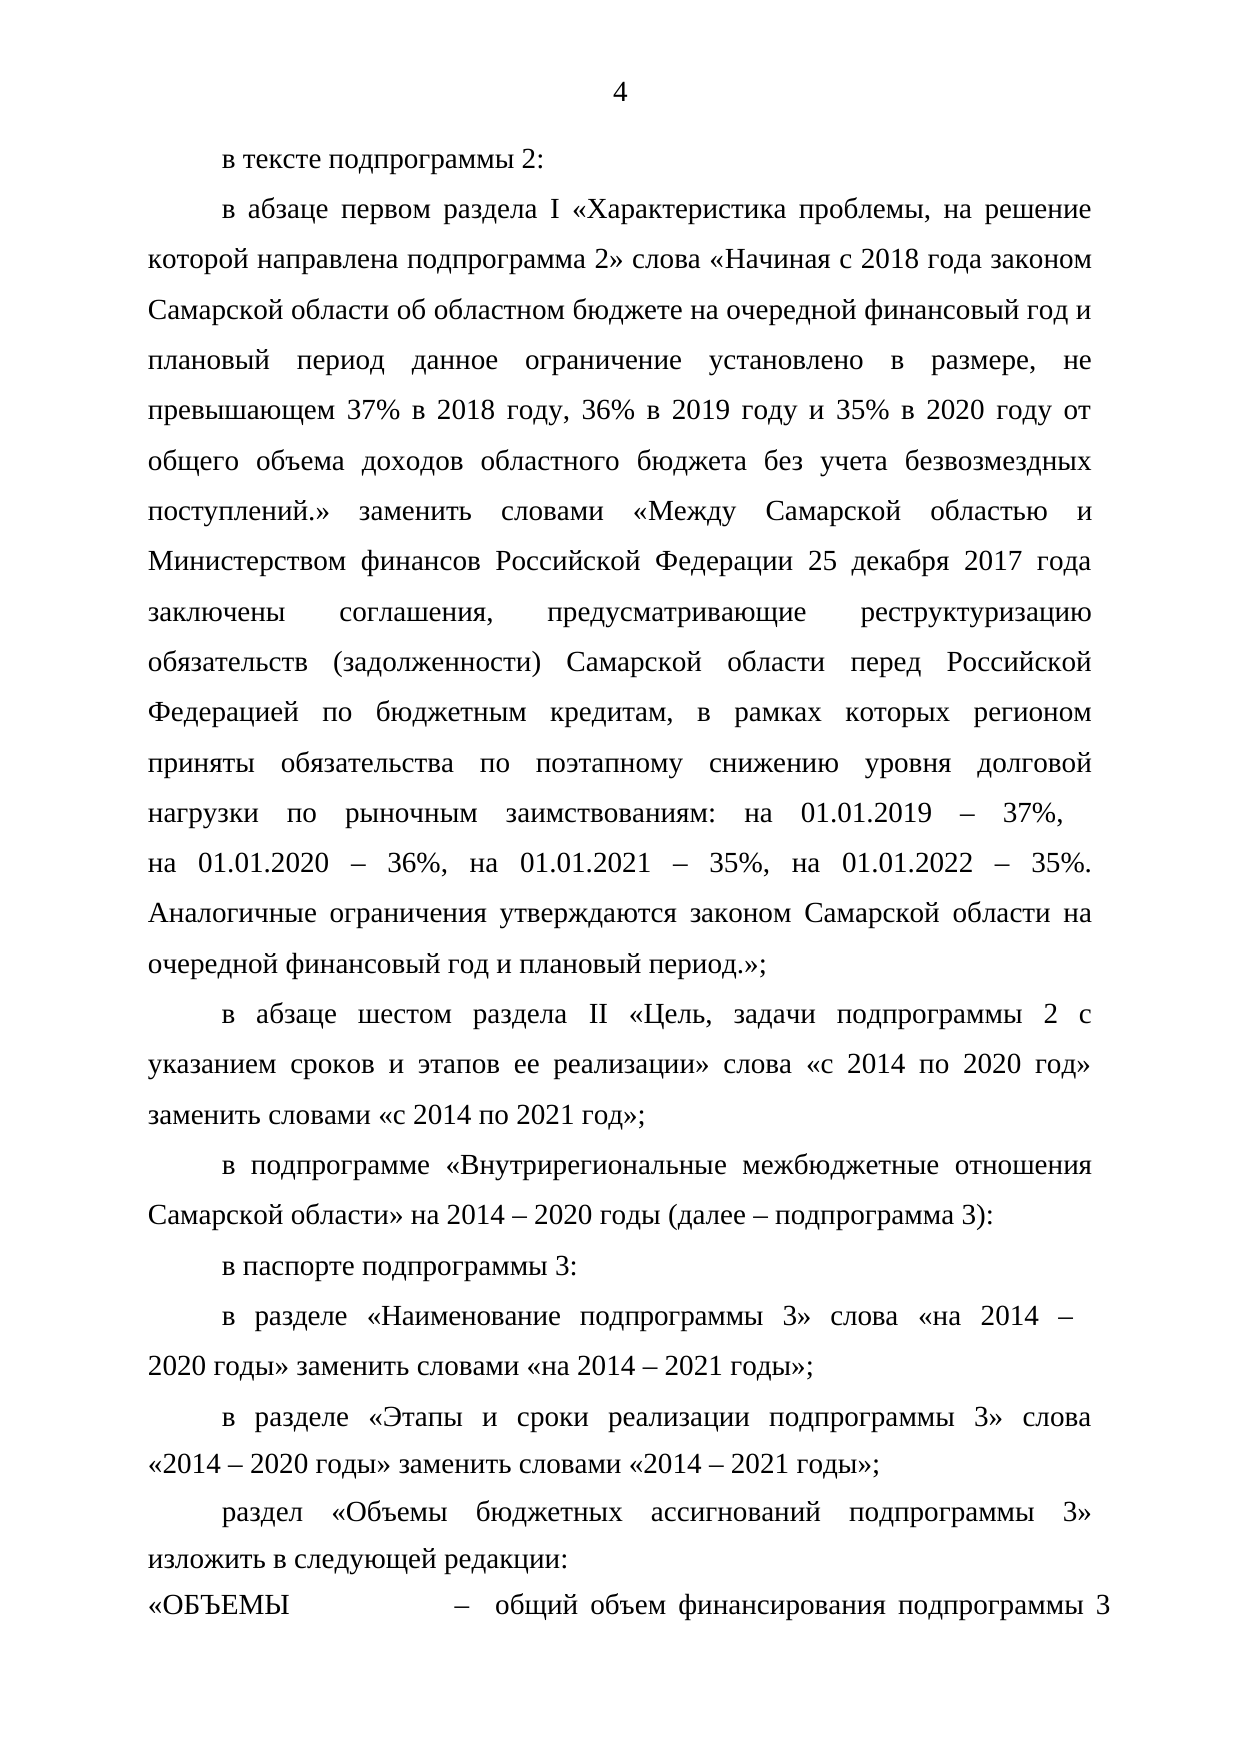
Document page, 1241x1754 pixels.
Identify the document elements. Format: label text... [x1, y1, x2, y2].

text в разделе «Этапы и сроки реализации подпрограммы 3» слова «2014 – 2020 годы» заменить словами «2014 – 2021 годы»; [148, 1399, 1092, 1480]
text в паспорте подпрограммы 3: [148, 1248, 1092, 1281]
table_header – [443, 1589, 484, 1636]
text в разделе «Наименование подпрограммы 3» слова «на 2014 – 2020 годы» заменить словами «на 2014 – 2021 годы»; [148, 1298, 1092, 1382]
text в подпрограмме «Внутрирегиональные межбюджетные отношения Самарской области» на 2014 – 2020 годы (далее – подпрограмма 3): [148, 1147, 1092, 1231]
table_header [484, 1589, 1122, 1636]
text в тексте подпрограммы 2: [148, 141, 1092, 174]
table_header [136, 1589, 443, 1636]
text раздел «Объемы бюджетных ассигнований подпрограммы 3» изложить в следующей редакции: [148, 1494, 1092, 1575]
text в абзаце первом раздела I «Характеристика проблемы, на решение которой направлена подпрограмма 2» слова «Начиная с 2018 года законом Самарской области об областном бюджете на очередной финансовый год и плановый период данное ограничение установлено в размере, не превышающем 37% в 2018 году, 36% в 2019 году и 35% в 2020 году от общего объема доходов областного бюджета без учета безвозмездных поступлений.» заменить словами «Между Самарской областью и Министерством финансов Российской Федерации 25 декабря 2017 года заключены соглашения, предусматривающие реструктуризацию обязательств (задолженности) Самарской области перед Российской Федерацией по бюджетным кредитам, в рамках которых регионом приняты обязательства по поэтапному снижению уровня долговой нагрузки по рыночным заимствованиям: на 01.01.2019 – 37%, на 01.01.2020 – 36%, на 01.01.2021 – 35%, на 01.01.2022 – 35%. Аналогичные ограничения утверждаются законом Самарской области на очередной финансовый год и плановый период.»; [148, 191, 1092, 979]
text в абзаце шестом раздела II «Цель, задачи подпрограммы 2 с указанием сроков и этапов ее реализации» слова «с 2014 по 2020 год» заменить словами «с 2014 по 2021 год»; [148, 996, 1092, 1130]
